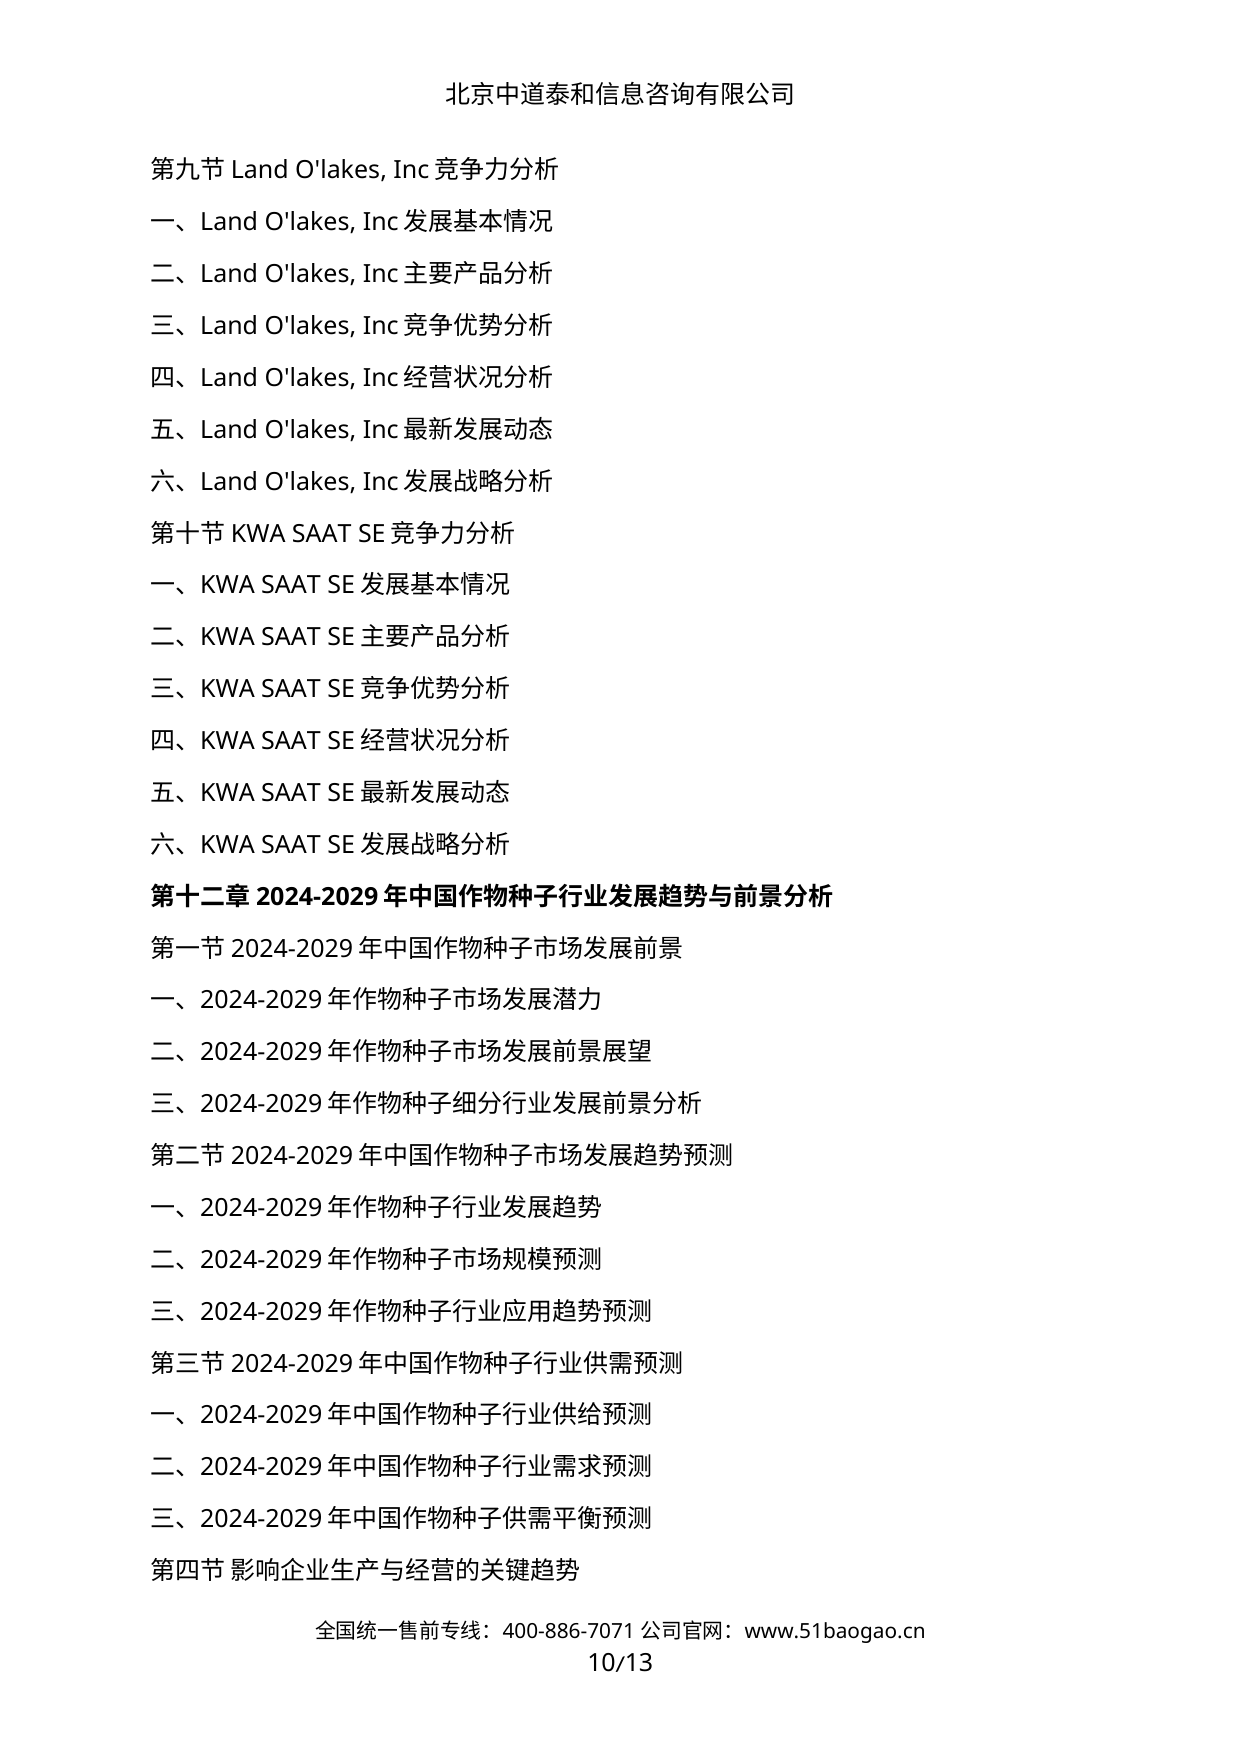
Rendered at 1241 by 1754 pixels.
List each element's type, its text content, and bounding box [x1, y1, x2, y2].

text 三、2024-2029年中国作物种子供需平衡预测 [150, 1499, 1090, 1535]
text 二、2024-2029年中国作物种子行业需求预测 [150, 1447, 1090, 1483]
text 四、Land O'lakes, Inc经营状况分析 [150, 357, 1090, 394]
text 第四节 影响企业生产与经营的关键趋势 [150, 1551, 1090, 1587]
text 三、2024-2029年作物种子细分行业发展前景分析 [150, 1084, 1090, 1120]
text 二、2024-2029年作物种子市场发展前景展望 [150, 1032, 1090, 1068]
text 第一节 2024-2029年中国作物种子市场发展前景 [150, 928, 1090, 964]
text 二、Land O'lakes, Inc主要产品分析 [150, 254, 1090, 290]
text 一、2024-2029年作物种子市场发展潜力 [150, 980, 1090, 1016]
text 六、KWA SAAT SE发展战略分析 [150, 824, 1090, 861]
text 一、KWA SAAT SE发展基本情况 [150, 565, 1090, 601]
text 第十二章 2024-2029年中国作物种子行业发展趋势与前景分析 [150, 876, 1090, 912]
text 一、Land O'lakes, Inc发展基本情况 [150, 202, 1090, 238]
text 四、KWA SAAT SE经营状况分析 [150, 721, 1090, 757]
text 三、KWA SAAT SE竞争优势分析 [150, 669, 1090, 705]
text 第九节 Land O'lakes, Inc竞争力分析 [150, 150, 1090, 186]
text 三、2024-2029年作物种子行业应用趋势预测 [150, 1291, 1090, 1327]
text 一、2024-2029年作物种子行业发展趋势 [150, 1187, 1090, 1224]
text 三、Land O'lakes, Inc竞争优势分析 [150, 306, 1090, 342]
text 六、Land O'lakes, Inc发展战略分析 [150, 461, 1090, 497]
text 第二节 2024-2029年中国作物种子市场发展趋势预测 [150, 1136, 1090, 1172]
text 五、Land O'lakes, Inc最新发展动态 [150, 409, 1090, 446]
text 五、KWA SAAT SE最新发展动态 [150, 772, 1090, 809]
text 二、KWA SAAT SE主要产品分析 [150, 617, 1090, 653]
text 第十节 KWA SAAT SE竞争力分析 [150, 513, 1090, 549]
text 一、2024-2029年中国作物种子行业供给预测 [150, 1395, 1090, 1431]
text 第三节 2024-2029年中国作物种子行业供需预测 [150, 1343, 1090, 1379]
text 二、2024-2029年作物种子市场规模预测 [150, 1239, 1090, 1276]
